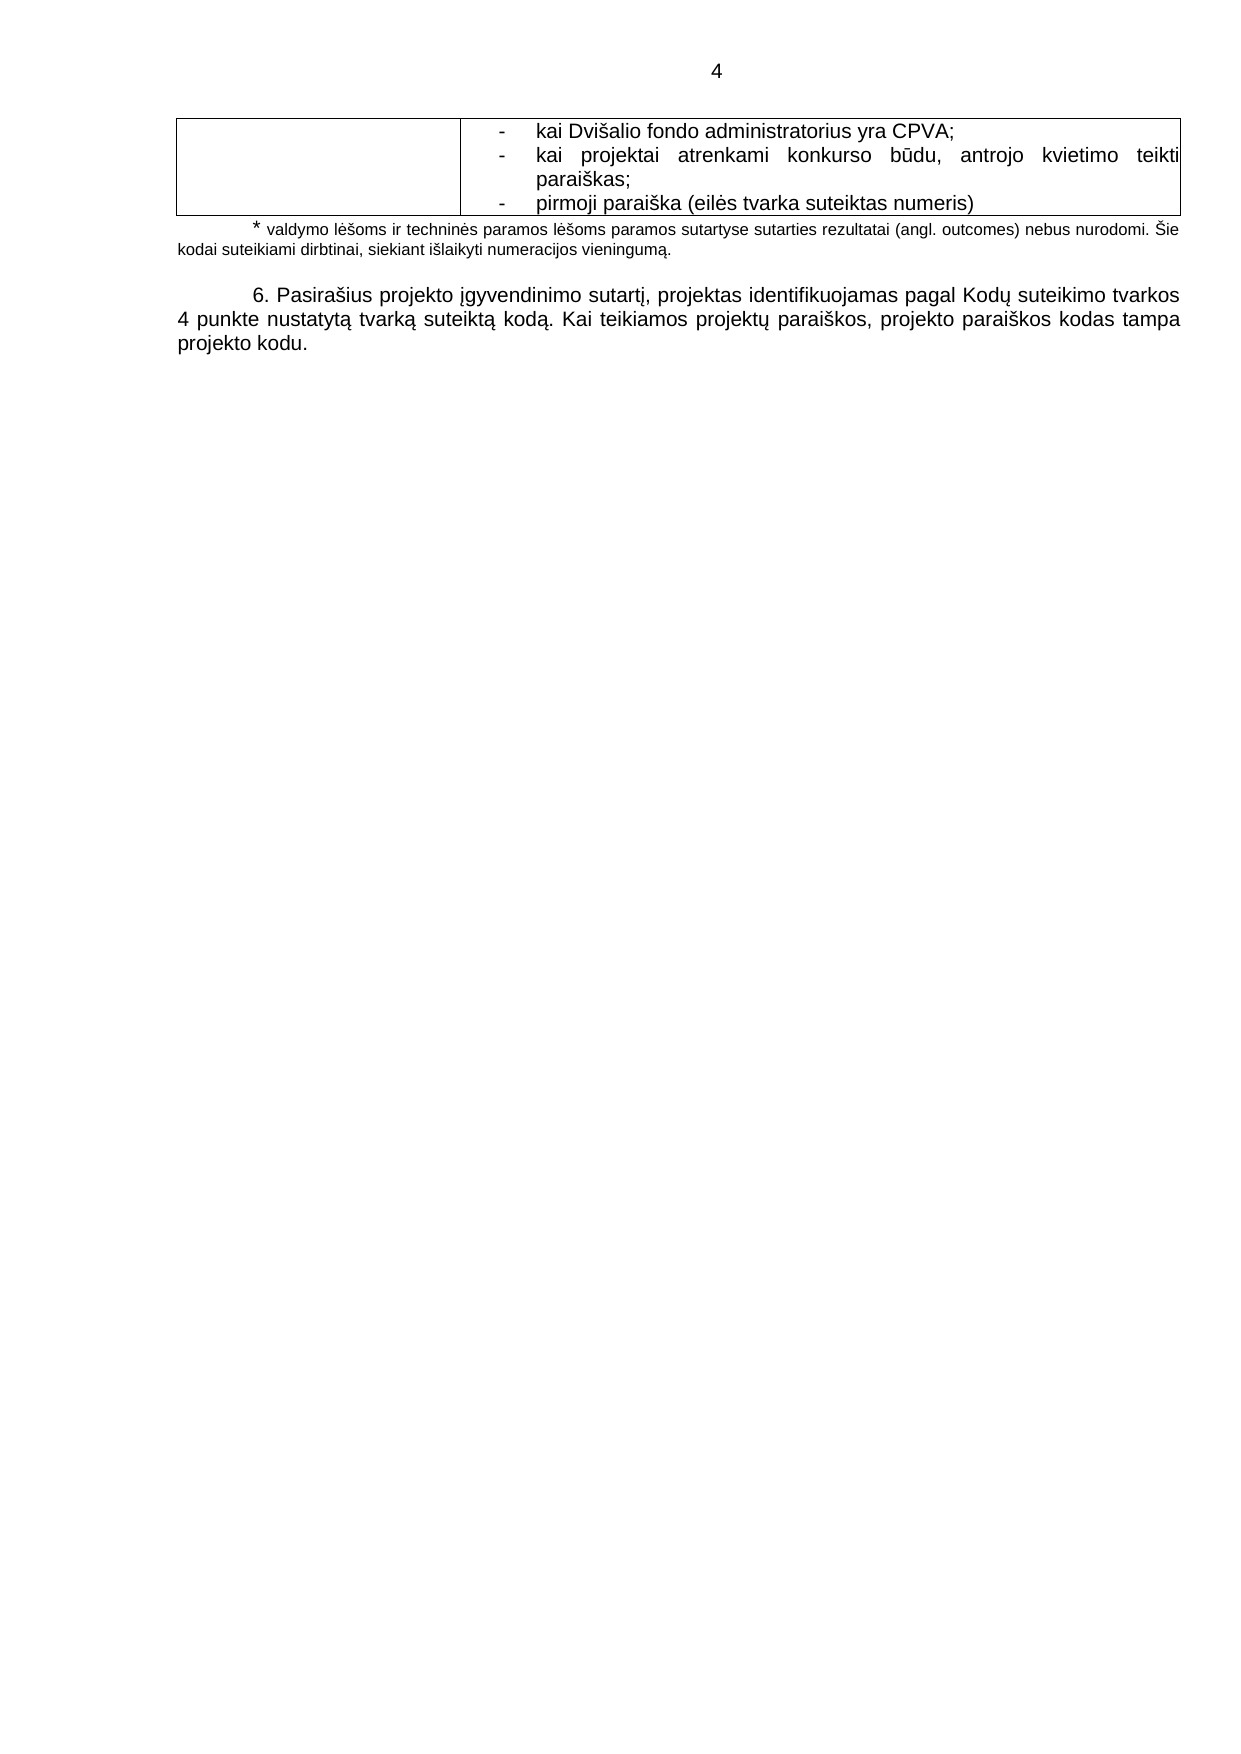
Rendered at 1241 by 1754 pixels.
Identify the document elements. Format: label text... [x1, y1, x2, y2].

text 6. Pasirašius projekto įgyvendinimo sutartį, projektas identifikuojamas pagal Kodų suteikimo tvarkos 4 punkte nustatytą tvarką suteiktą kodą. Kai teikiamos projektų paraiškos, projekto paraiškos kodas tampa projekto kodu. [177, 283, 1181, 355]
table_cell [461, 119, 1180, 215]
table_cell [177, 119, 460, 215]
text * valdymo lėšoms ir techninės paramos lėšoms paramos sutartyse sutarties rezultatai (angl. outcomes) nebus nurodomi. Šie kodai suteikiami dirbtinai, siekiant išlaikyti numeracijos vieningumą. [177, 216, 1181, 259]
